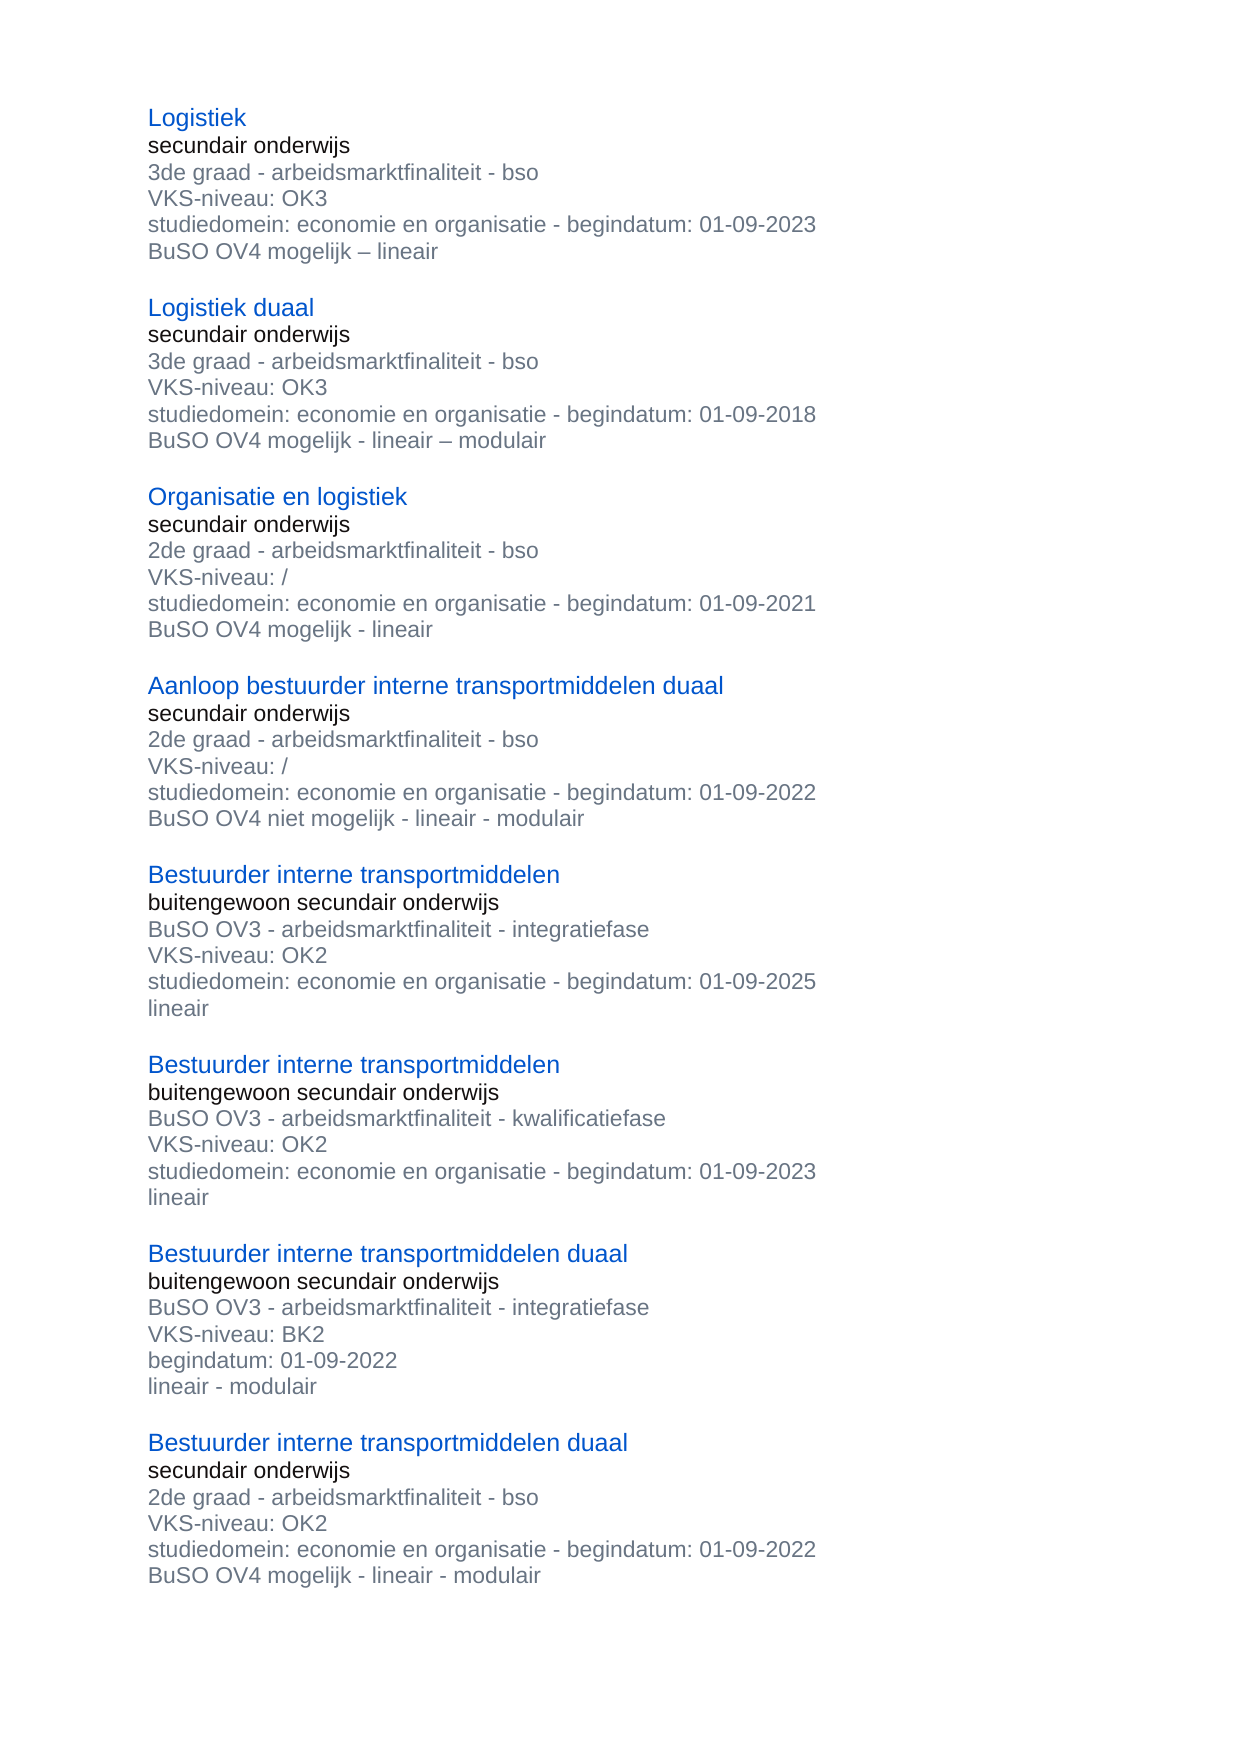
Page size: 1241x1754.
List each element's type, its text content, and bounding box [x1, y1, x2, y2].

text BuSO OV4 mogelijk - lineair – modulair [148, 427, 1122, 453]
text secundair onderwijs [148, 511, 1122, 537]
text 2de graad - arbeidsmarktfinaliteit - bso VKS-niveau: / [148, 537, 1122, 590]
text Aanloop bestuurder interne transportmiddelen duaal [148, 671, 1122, 700]
text BuSO OV3 - arbeidsmarktfinaliteit - integratiefase VKS-niveau: OK2 [148, 916, 1122, 968]
text 2de graad - arbeidsmarktfinaliteit - bso VKS-niveau: OK2 [148, 1483, 1122, 1536]
text BuSO OV3 - arbeidsmarktfinaliteit - kwalificatiefase VKS-niveau: OK2 [148, 1105, 1122, 1158]
text begindatum: 01-09-2022 [148, 1347, 1122, 1373]
text studiedomein: economie en organisatie - begindatum: 01-09-2023 [148, 211, 1122, 238]
text buitengewoon secundair onderwijs [148, 1268, 1122, 1294]
text Organisatie en logistiek [148, 482, 1122, 511]
text buitengewoon secundair onderwijs [148, 1078, 1122, 1105]
text lineair - modulair [148, 1373, 1122, 1399]
text studiedomein: economie en organisatie - begindatum: 01-09-2022 [148, 779, 1122, 805]
text 3de graad - arbeidsmarktfinaliteit - bso VKS-niveau: OK3 [148, 158, 1122, 211]
text secundair onderwijs [148, 700, 1122, 726]
text BuSO OV3 - arbeidsmarktfinaliteit - integratiefase VKS-niveau: BK2 [148, 1294, 1122, 1347]
text studiedomein: economie en organisatie - begindatum: 01-09-2023 [148, 1158, 1122, 1184]
text studiedomein: economie en organisatie - begindatum: 01-09-2021 [148, 590, 1122, 616]
text buitengewoon secundair onderwijs [148, 889, 1122, 916]
text studiedomein: economie en organisatie - begindatum: 01-09-2022 [148, 1536, 1122, 1562]
text secundair onderwijs [148, 1457, 1122, 1483]
text Bestuurder interne transportmiddelen [148, 1050, 1122, 1078]
text secundair onderwijs [148, 132, 1122, 158]
text lineair [148, 1184, 1122, 1210]
text studiedomein: economie en organisatie - begindatum: 01-09-2025 [148, 968, 1122, 995]
text Bestuurder interne transportmiddelen [148, 861, 1122, 889]
text BuSO OV4 niet mogelijk - lineair - modulair [148, 805, 1122, 832]
text 3de graad - arbeidsmarktfinaliteit - bso VKS-niveau: OK3 [148, 348, 1122, 401]
text Bestuurder interne transportmiddelen duaal [148, 1239, 1122, 1268]
text studiedomein: economie en organisatie - begindatum: 01-09-2018 [148, 401, 1122, 427]
text Logistiek duaal [148, 293, 1122, 321]
text BuSO OV4 mogelijk - lineair [148, 616, 1122, 642]
text BuSO OV4 mogelijk – lineair [148, 238, 1122, 264]
text secundair onderwijs [148, 321, 1122, 348]
text lineair [148, 995, 1122, 1021]
text Bestuurder interne transportmiddelen duaal [148, 1428, 1122, 1457]
text Logistiek [148, 103, 1122, 132]
text BuSO OV4 mogelijk - lineair - modulair [148, 1562, 1122, 1589]
text 2de graad - arbeidsmarktfinaliteit - bso VKS-niveau: / [148, 726, 1122, 779]
